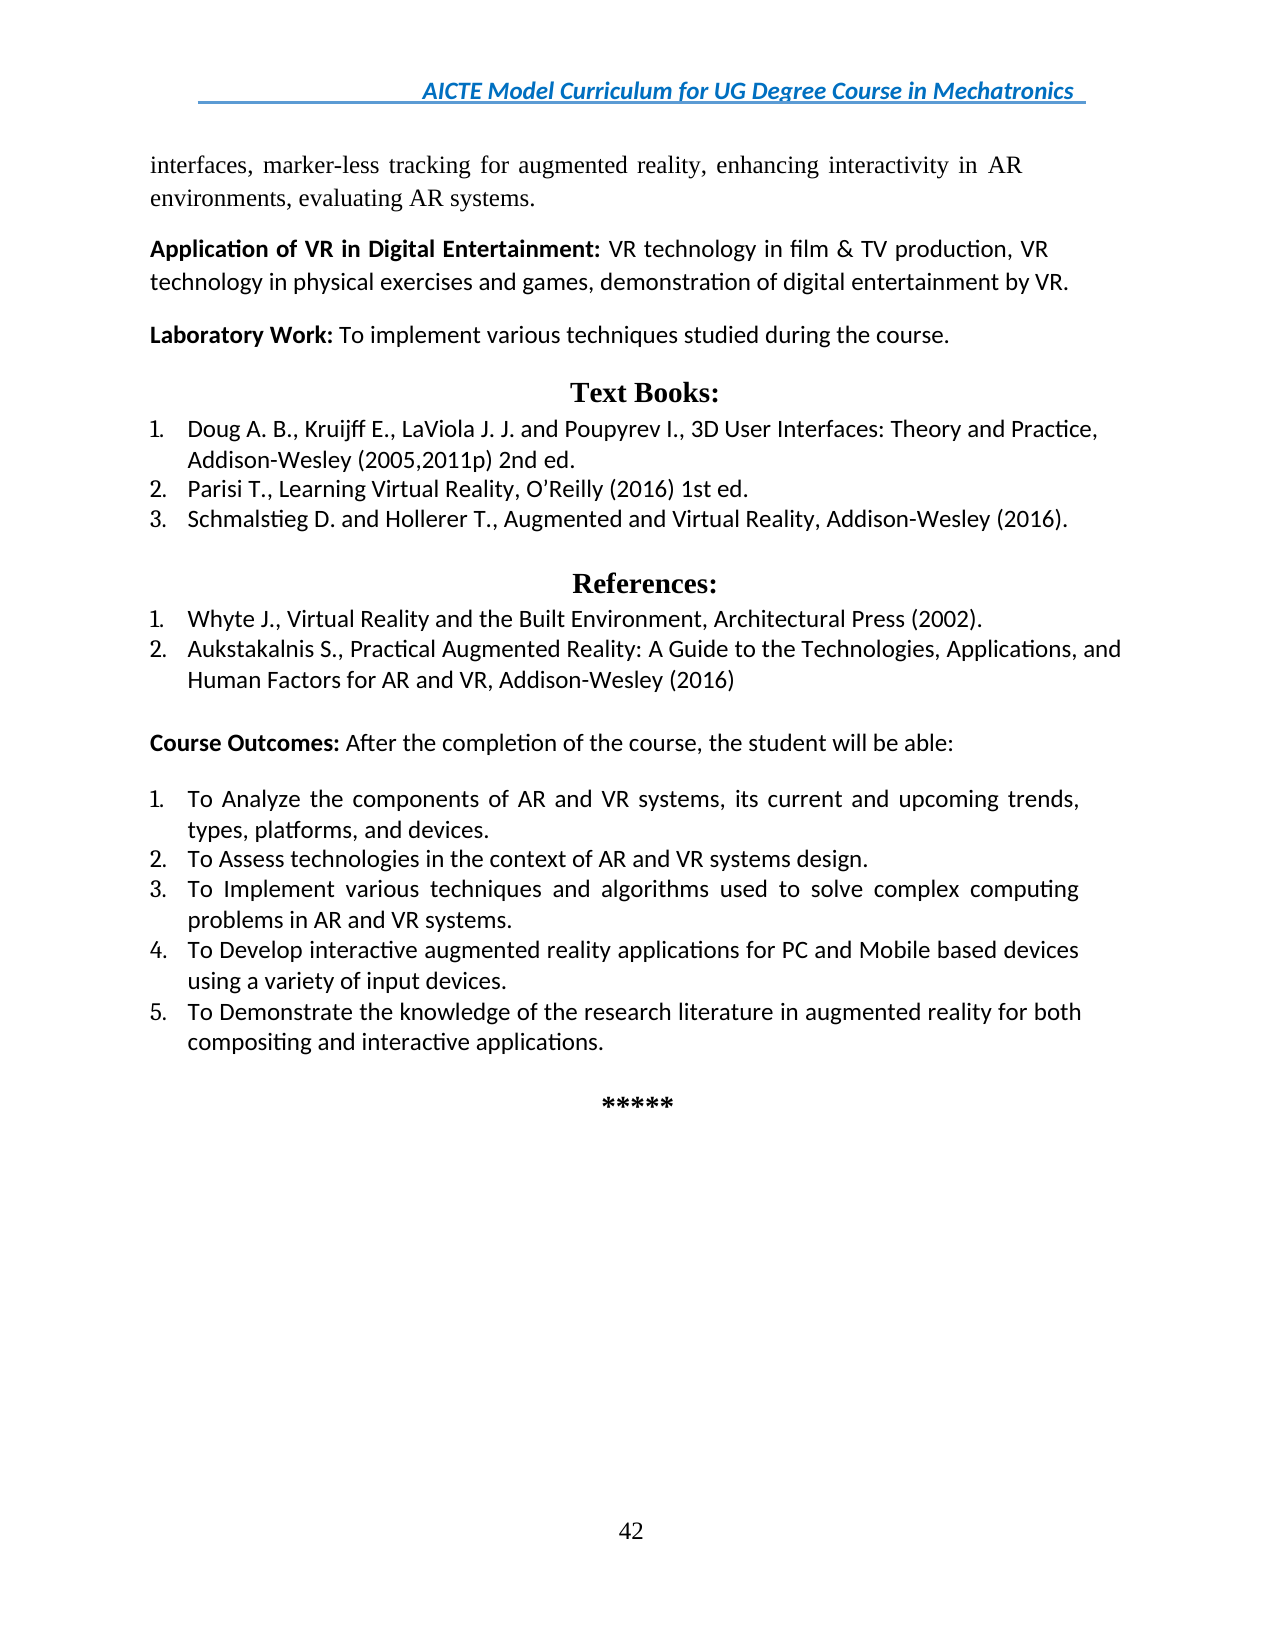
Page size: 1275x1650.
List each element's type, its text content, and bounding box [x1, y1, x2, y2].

subtitle References: [150, 566, 1139, 599]
list Parisi T., Learning Virtual Reality, O’Reilly (2016) 1st ed. [150, 474, 1139, 504]
subtitle Text Books: [150, 375, 1139, 409]
list Aukstakalnis S., Practical Augmented Reality: A Guide to the Technologies, Applications, and Human Factors for AR and VR, Addison-Wesley (2016) [150, 633, 1125, 694]
list Doug A. B., Kruijff E., LaViola J. J. and Poupyrev I., 3D User Interfaces: Theory and Practice, Addison-Wesley (2005,2011p) 2nd ed. [150, 413, 1125, 474]
list To Analyze the components of AR and VR systems, its current and upcoming trends, types, platforms, and devices. [150, 783, 1124, 844]
list Schmalstieg D. and Hollerer T., Augmented and Virtual Reality, Addison-Wesley (2016). [150, 504, 1139, 533]
list To Assess technologies in the context of AR and VR systems design. [150, 844, 1139, 873]
text Application of VR in Digital Entertainment: VR technology in film & TV production, VR technology in physical exercises and games, demonstration of digital entertainment by VR. [150, 233, 1139, 296]
list To Develop interactive augmented reality applications for PC and Mobile based devices using a variety of input devices. [150, 934, 1124, 996]
list To Implement various techniques and algorithms used to solve complex computing problems in AR and VR systems. [150, 873, 1125, 934]
list Whyte J., Virtual Reality and the Built Environment, Architectural Press (2002). [150, 604, 1139, 633]
text interfaces, marker-less tracking for augmented reality, enhancing interactivity in AR environments, evaluating AR systems. [150, 150, 1139, 211]
text Course Outcomes: After the completion of the course, the student will be able: [150, 727, 1139, 758]
text Laboratory Work: To implement various techniques studied during the course. [150, 319, 1139, 350]
subtitle ***** [148, 1089, 1127, 1123]
list To Demonstrate the knowledge of the research literature in augmented reality for both compositing and interactive applications. [150, 996, 1124, 1057]
